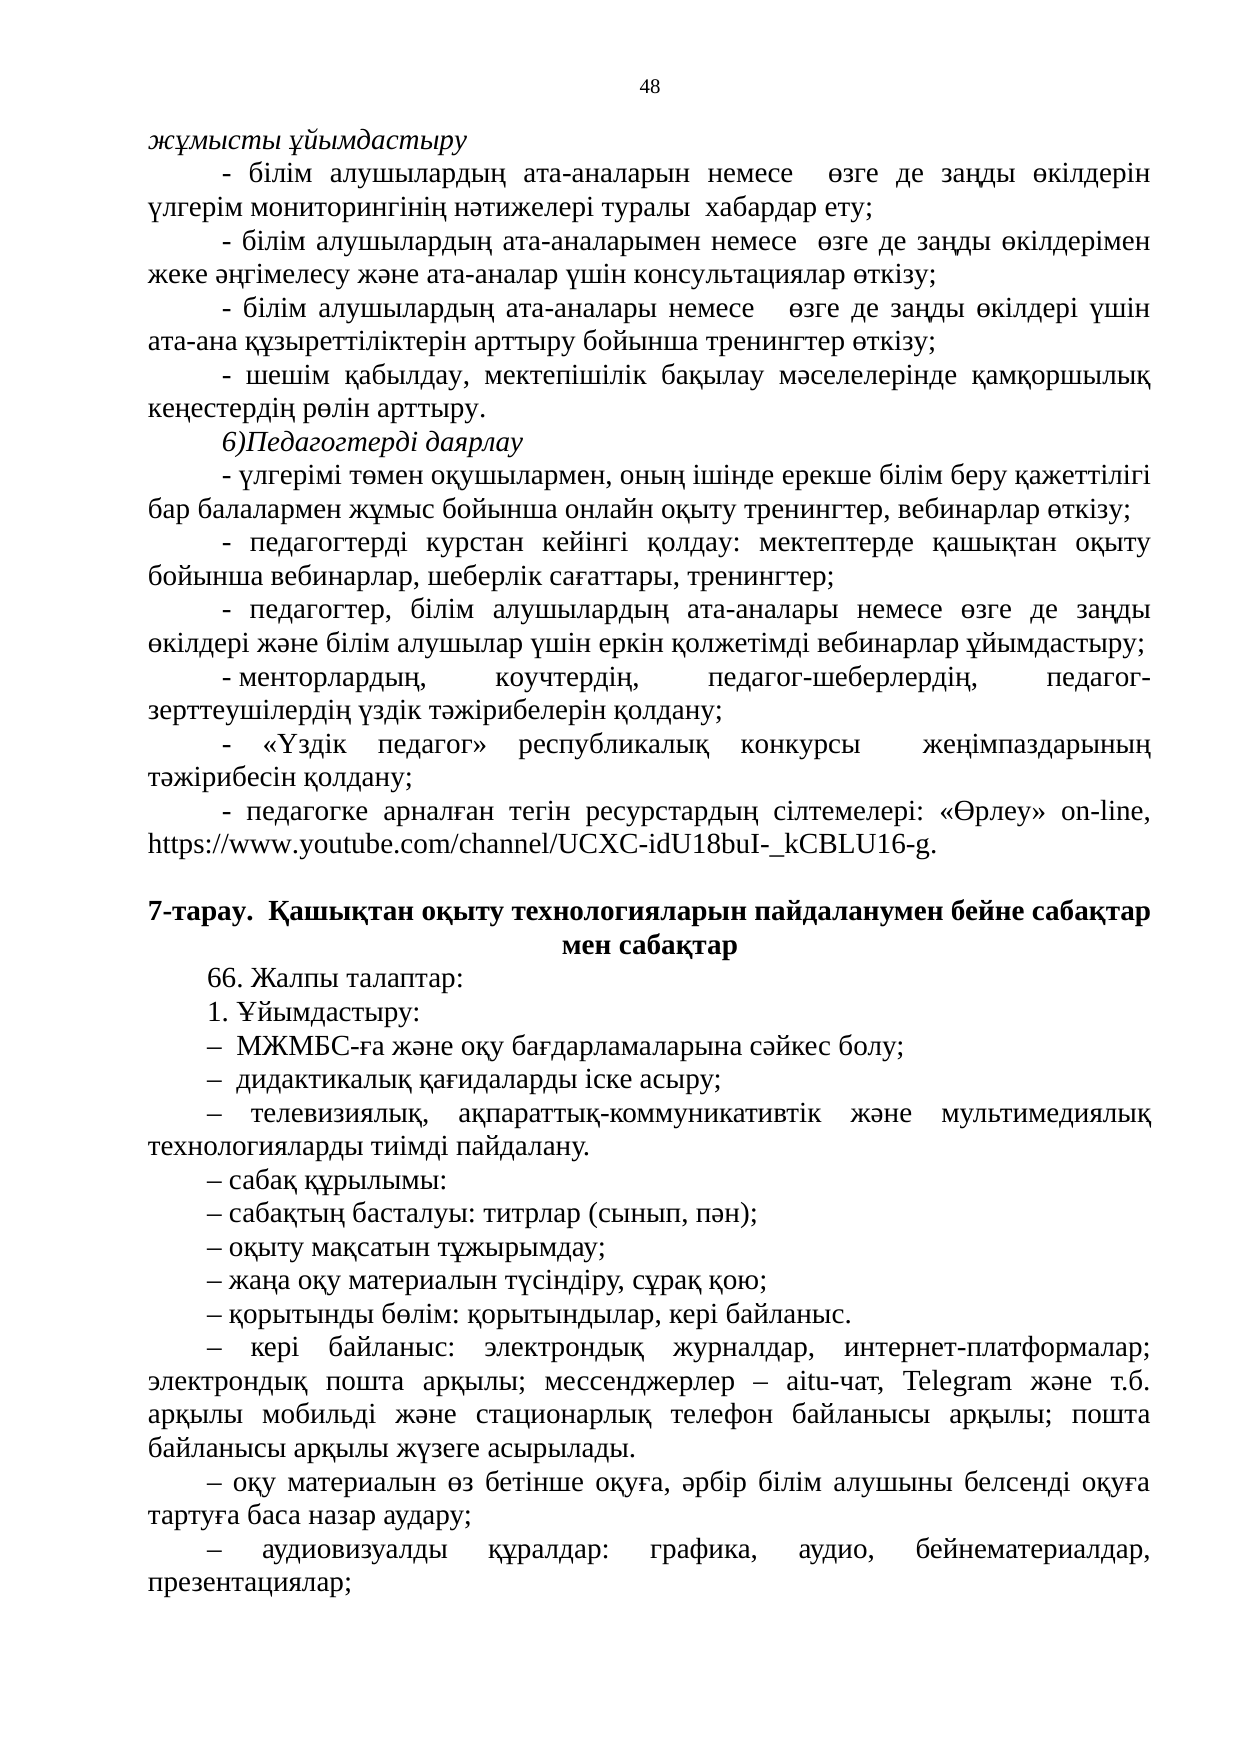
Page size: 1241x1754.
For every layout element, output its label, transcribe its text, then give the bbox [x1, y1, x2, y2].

text – МЖМБС-ға және оқу бағдарламаларына сәйкес болу; [148, 1028, 1152, 1061]
text - білім алушылардың ата-аналары немесе өзге де заңды өкілдері үшін ата-ана құзыреттіліктерін арттыру бойынша тренингтер өткізу; [148, 290, 1152, 357]
text - білім алушылардың ата-аналарын немесе өзге де заңды өкілдерін үлгерім мониторингінің нәтижелері туралы хабардар ету; [148, 156, 1152, 223]
text 1. Ұйымдастыру: [148, 994, 1152, 1028]
text – сабақ құрылымы: [148, 1162, 1152, 1195]
text - білім алушылардың ата-аналарымен немесе өзге де заңды өкілдерімен жеке әңгімелесу және ата-аналар үшін консультациялар өткізу; [148, 223, 1152, 290]
text – сабақтың басталуы: титрлар (сынып, пән); [148, 1195, 1152, 1229]
text - «Үздік педагог» республикалық конкурсы жеңімпаздарының тәжірибесін қолдану; [148, 726, 1152, 793]
text - шешім қабылдау, мектепішілік бақылау мәселелерінде қамқоршылық кеңестердің рөлін арттыру. [148, 357, 1152, 424]
text – оқу материалын өз бетінше оқуға, әрбір білім алушыны белсенді оқуға тартуға баса назар аудару; [148, 1464, 1152, 1531]
text – қорытынды бөлім: қорытындылар, кері байланыс. [148, 1296, 1152, 1329]
text 7-тарау. Қашықтан оқыту технологияларын пайдаланумен бейне сабақтар мен сабақтар [148, 893, 1152, 961]
text – телевизиялық, ақпараттық-коммуникативтік және мультимедиялық технологияларды тиімді пайдалану. [148, 1095, 1152, 1162]
text – аудиовизуалды құралдар: графика, аудио, бейнематериалдар, презентациялар; [148, 1531, 1152, 1598]
text - педагогтер, білім алушылардың ата-аналары немесе өзге де заңды өкілдері және білім алушылар үшін еркін қолжетімді вебинарлар ұйымдастыру; [148, 592, 1152, 659]
text – жаңа оқу материалын түсіндіру, сұрақ қою; [148, 1262, 1152, 1296]
text - педагогке арналған тегін ресурстардың сілтемелері: «Өрлеу» on-line, https://www.youtube.com/channel/UCXC-idU18buI-_kCBLU16-g. [148, 793, 1152, 860]
text 6)Педагогтерді даярлау [148, 424, 1152, 457]
text – дидактикалық қағидаларды іске асыру; [148, 1061, 1152, 1095]
list - үлгерімі төмен оқушылармен, оның ішінде ерекше білім беру қажеттілігі бар балалармен жұмыс бойынша онлайн оқыту тренингтер, вебинарлар өткізу; [148, 457, 1152, 524]
text – оқыту мақсатын тұжырымдау; [148, 1229, 1152, 1262]
text – кері байланыс: электрондық журналдар, интернет-платформалар; электрондық пошта арқылы; мессенджерлер – aitu-чат, Telegram және т.б. арқылы мобильді және стационарлық телефон байланысы арқылы; пошта байланысы арқылы жүзеге асырылады. [148, 1329, 1152, 1464]
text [148, 122, 1152, 156]
text - менторлардың, коучтердің, педагог-шеберлердің, педагог-зерттеушілердің үздік тәжірибелерін қолдану; [148, 659, 1152, 726]
text - педагогтерді курстан кейінгі қолдау: мектептерде қашықтан оқыту бойынша вебинарлар, шеберлік сағаттары, тренингтер; [148, 524, 1152, 592]
text 66. Жалпы талаптар: [148, 961, 1152, 994]
